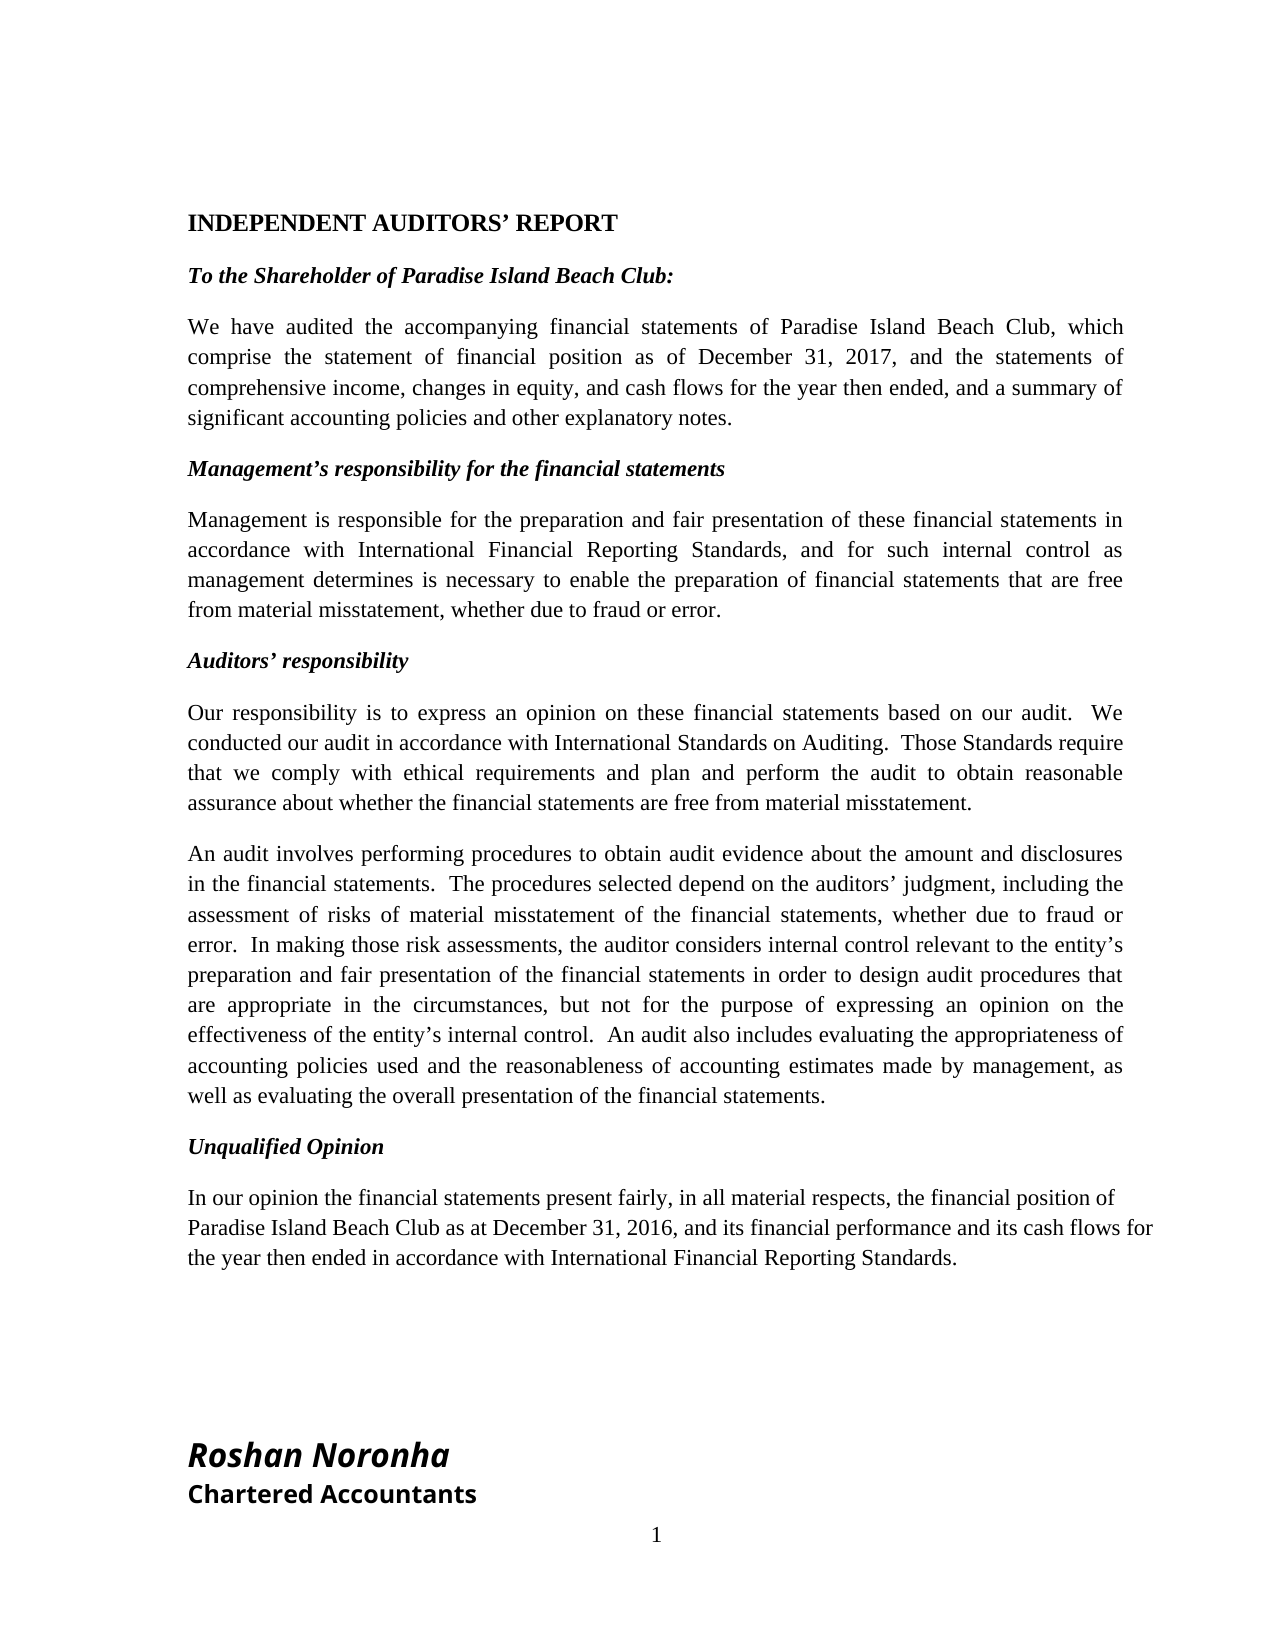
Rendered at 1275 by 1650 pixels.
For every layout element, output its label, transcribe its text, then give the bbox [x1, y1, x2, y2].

text An audit involves performing procedures to obtain audit evidence about the amount and disclosures in the financial statements. The procedures selected depend on the auditors’ judgment, including the assessment of risks of material misstatement of the financial statements, whether due to fraud or error. In making those risk assessments, the auditor considers internal control relevant to the entity’s preparation and fair presentation of the financial statements in order to design audit procedures that are appropriate in the circumstances, but not for the purpose of expressing an opinion on the effectiveness of the entity’s internal control. An audit also includes evaluating the appropriateness of accounting policies used and the reasonableness of accounting estimates made by management, as well as evaluating the overall presentation of the financial statements. [187, 840, 1125, 1108]
text Management is responsible for the preparation and fair presentation of these financial statements in accordance with International Financial Reporting Standards, and for such internal control as management determines is necessary to enable the preparation of financial statements that are free from material misstatement, whether due to fraud or error. [187, 506, 1125, 623]
text To the Shareholder of Paradise Island Beach Club: [187, 262, 1125, 288]
text Roshan Noronha [187, 1432, 1125, 1477]
text Management’s responsibility for the financial statements [187, 455, 1125, 481]
text We have audited the accompanying financial statements of Paradise Island Beach Club, which comprise the statement of financial position as of December 31, 2017, and the statements of comprehensive income, changes in equity, and cash flows for the year then ended, and a summary of significant accounting policies and other explanatory notes. [187, 313, 1125, 430]
text Auditors’ responsibility [187, 647, 1125, 674]
text In our opinion the financial statements present fairly, in all material respects, the financial position of Paradise Island Beach Club as at December 31, 2016, and its financial performance and its cash flows for the year then ended in accordance with International Financial Reporting Standards. [187, 1184, 1162, 1271]
text Our responsibility is to express an opinion on these financial statements based on our audit. We conducted our audit in accordance with International Standards on Auditing. Those Standards require that we comply with ethical requirements and plan and perform the audit to obtain reasonable assurance about whether the financial statements are free from material misstatement. [187, 698, 1125, 816]
text INDEPENDENT AUDITORS’ REPORT [187, 208, 1125, 237]
text Chartered Accountants [187, 1477, 1125, 1511]
text Unqualified Opinion [187, 1133, 1125, 1159]
